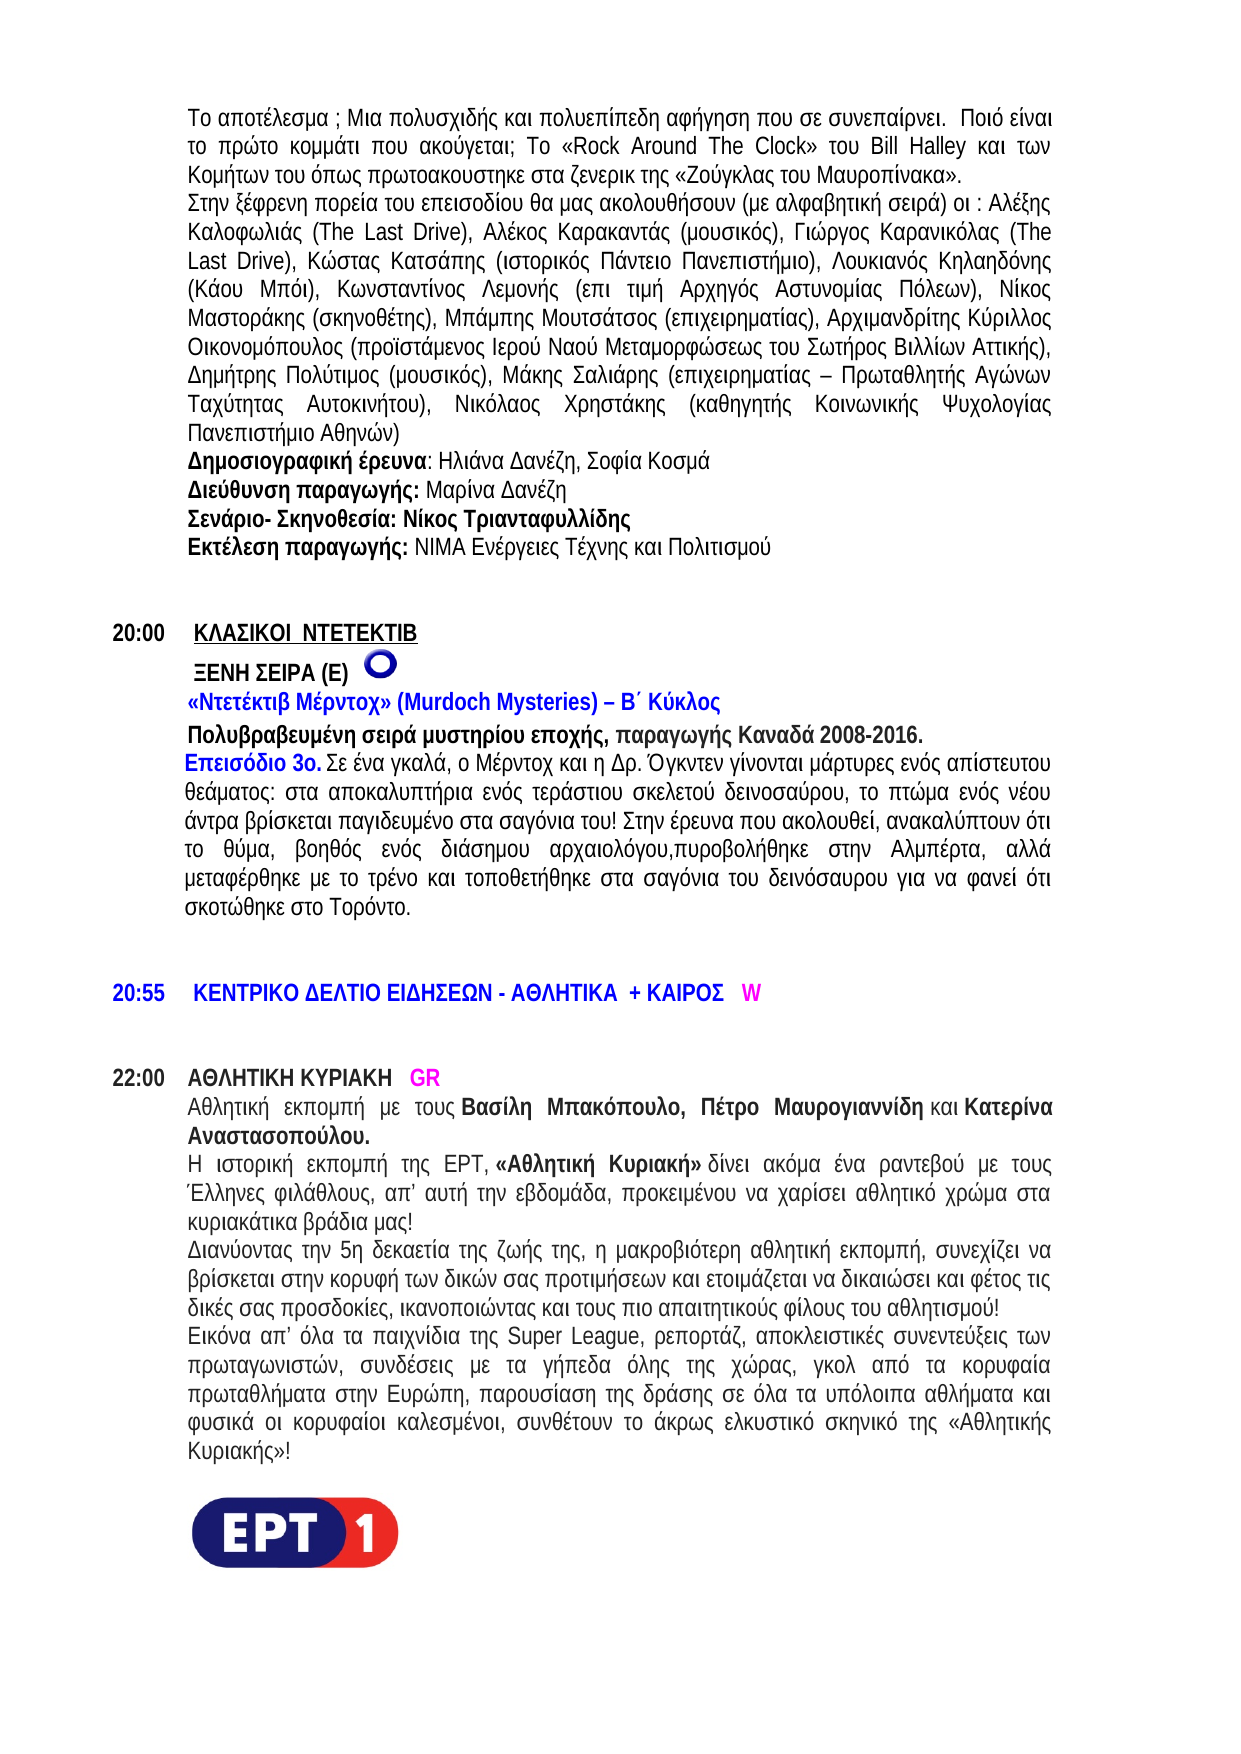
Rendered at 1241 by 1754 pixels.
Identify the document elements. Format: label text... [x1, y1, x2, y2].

text Δημοσιογραφική έρευνα: Ηλιάνα Δανέζη, Σοφία Κοσμά Διεύθυνση παραγωγής: Μαρίνα Δανέζη Σενάριο- Σκηνοθεσία: Νίκος Τριανταφυλλίδης Εκτέλεση παραγωγής: ΝΙΜΑ Ενέργειες Τέχνης και Πολιτισμού [187, 446, 1053, 561]
text 20:55 ΚΕΝΤΡΙΚΟ ΔΕΛΤΙΟ ΕΙΔΗΣΕΩΝ - ΑΘΛΗΤΙΚΑ + ΚΑΙΡΟΣ W [112, 977, 1053, 1006]
text «Ντετέκτιβ Μέρντοχ» (Murdoch Mysteries) – Β΄ Κύκλος [187, 687, 1053, 715]
text Διανύοντας την 5η δεκαετία της ζωής της, η μακροβιότερη αθλητική εκπομπή, συνεχίζει να βρίσκεται στην κορυφή των δικών σας προτιμήσεων και ετοιμάζεται να δικαιώσει και φέτος τις δικές σας προσδοκίες, ικανοποιώντας και τους πιο απαιτητικούς φίλους του αθλητισμού! [187, 1235, 1053, 1321]
text 22:00 ΑΘΛΗΤΙΚΗ ΚΥΡΙΑΚΗ GR [112, 1063, 1053, 1092]
text Επεισόδιο 3ο. Σε ένα γκαλά, ο Μέρντοχ και η Δρ. Όγκντεν γίνονται μάρτυρες ενός απίστευτου θεάματος: στα αποκαλυπτήρια ενός τεράστιου σκελετού δεινοσαύρου, το πτώμα ενός νέου άντρα βρίσκεται παγιδευμένο στα σαγόνια του! Στην έρευνα που ακολουθεί, ανακαλύπτουν ότι το θύμα, βοηθός ενός διάσημου αρχαιολόγου,πυροβολήθηκε στην Αλμπέρτα, αλλά μεταφέρθηκε με το τρένο και τοποθετήθηκε στα σαγόνια του δεινόσαυρου για να φανεί ότι σκοτώθηκε στο Τορόντο. [184, 748, 1053, 920]
text Εικόνα απ’ όλα τα παιχνίδια της Super League, ρεπορτάζ, αποκλειστικές συνεντεύξεις των πρωταγωνιστών, συνδέσεις με τα γήπεδα όλης της χώρας, γκολ από τα κορυφαία πρωταθλήματα στην Ευρώπη, παρουσίαση της δράσης σε όλα τα υπόλοιπα αθλήματα και φυσικά οι κορυφαίοι καλεσμένοι, συνθέτουν το άκρως ελκυστικό σκηνικό της «Αθλητικής Κυριακής»! [187, 1321, 1053, 1464]
text ΞΕΝΗ ΣΕΙΡΑ (Ε) [112, 646, 1053, 687]
text Πολυβραβευμένη σειρά μυστηρίου εποχής, παραγωγής Καναδά 2008-2016. [187, 720, 1053, 748]
text Στην ξέφρενη πορεία του επεισοδίου θα μας ακολουθήσουν (με αλφαβητική σειρά) οι : Αλέξης Καλοφωλιάς (The Last Drive), Αλέκος Καρακαντάς (μουσικός), Γιώργος Καρανικόλας (The Last Drive), Κώστας Κατσάπης (ιστορικός Πάντειο Πανεπιστήμιο), Λουκιανός Κηλαηδόνης (Κάου Μπόι), Κωνσταντίνος Λεμονής (επι τιμή Αρχηγός Αστυνομίας Πόλεων), Νίκος Μαστοράκης (σκηνοθέτης), Μπάμπης Μουτσάτσος (επιχειρηματίας), Αρχιμανδρίτης Κύριλλος Οικονομόπουλος (προϊστάμενος Ιερού Ναού Μεταμορφώσεως του Σωτήρος Βιλλίων Αττικής), Δημήτρης Πολύτιμος (μουσικός), Μάκης Σαλιάρης (επιχειρηματίας – Πρωταθλητής Αγώνων Ταχύτητας Αυτοκινήτου), Νικόλαος Χρηστάκης (καθηγητής Κοινωνικής Ψυχολογίας Πανεπιστήμιο Αθηνών) [187, 188, 1053, 446]
text 20:00 ΚΛΑΣΙΚΟΙ ΝΤΕΤΕΚΤΙΒ [112, 617, 1053, 646]
text Το αποτέλεσμα ; Μια πολυσχιδής και πολυεπίπεδη αφήγηση που σε συνεπαίρνει. Ποιό είναι το πρώτο κομμάτι που ακούγεται; Tο «Rock Around The Clock» του Bill Halley και των Κομήτων του όπως πρωτοακουστηκε στα ζενερικ της «Ζούγκλας του Μαυροπίνακα». [187, 102, 1053, 188]
text Η ιστορική εκπομπή της ΕΡΤ, «Αθλητική Κυριακή» δίνει ακόμα ένα ραντεβού με τους Έλληνες φιλάθλους, απ’ αυτή την εβδομάδα, προκειμένου να χαρίσει αθλητικό χρώμα στα κυριακάτικα βράδια μας! [187, 1149, 1053, 1235]
picture [360, 646, 400, 682]
text Αθλητική εκπομπή με τους Βασίλη Μπακόπουλο, Πέτρο Μαυρογιαννίδη και Κατερίνα Αναστασοπούλου. [187, 1092, 1053, 1149]
picture [187, 1493, 403, 1573]
